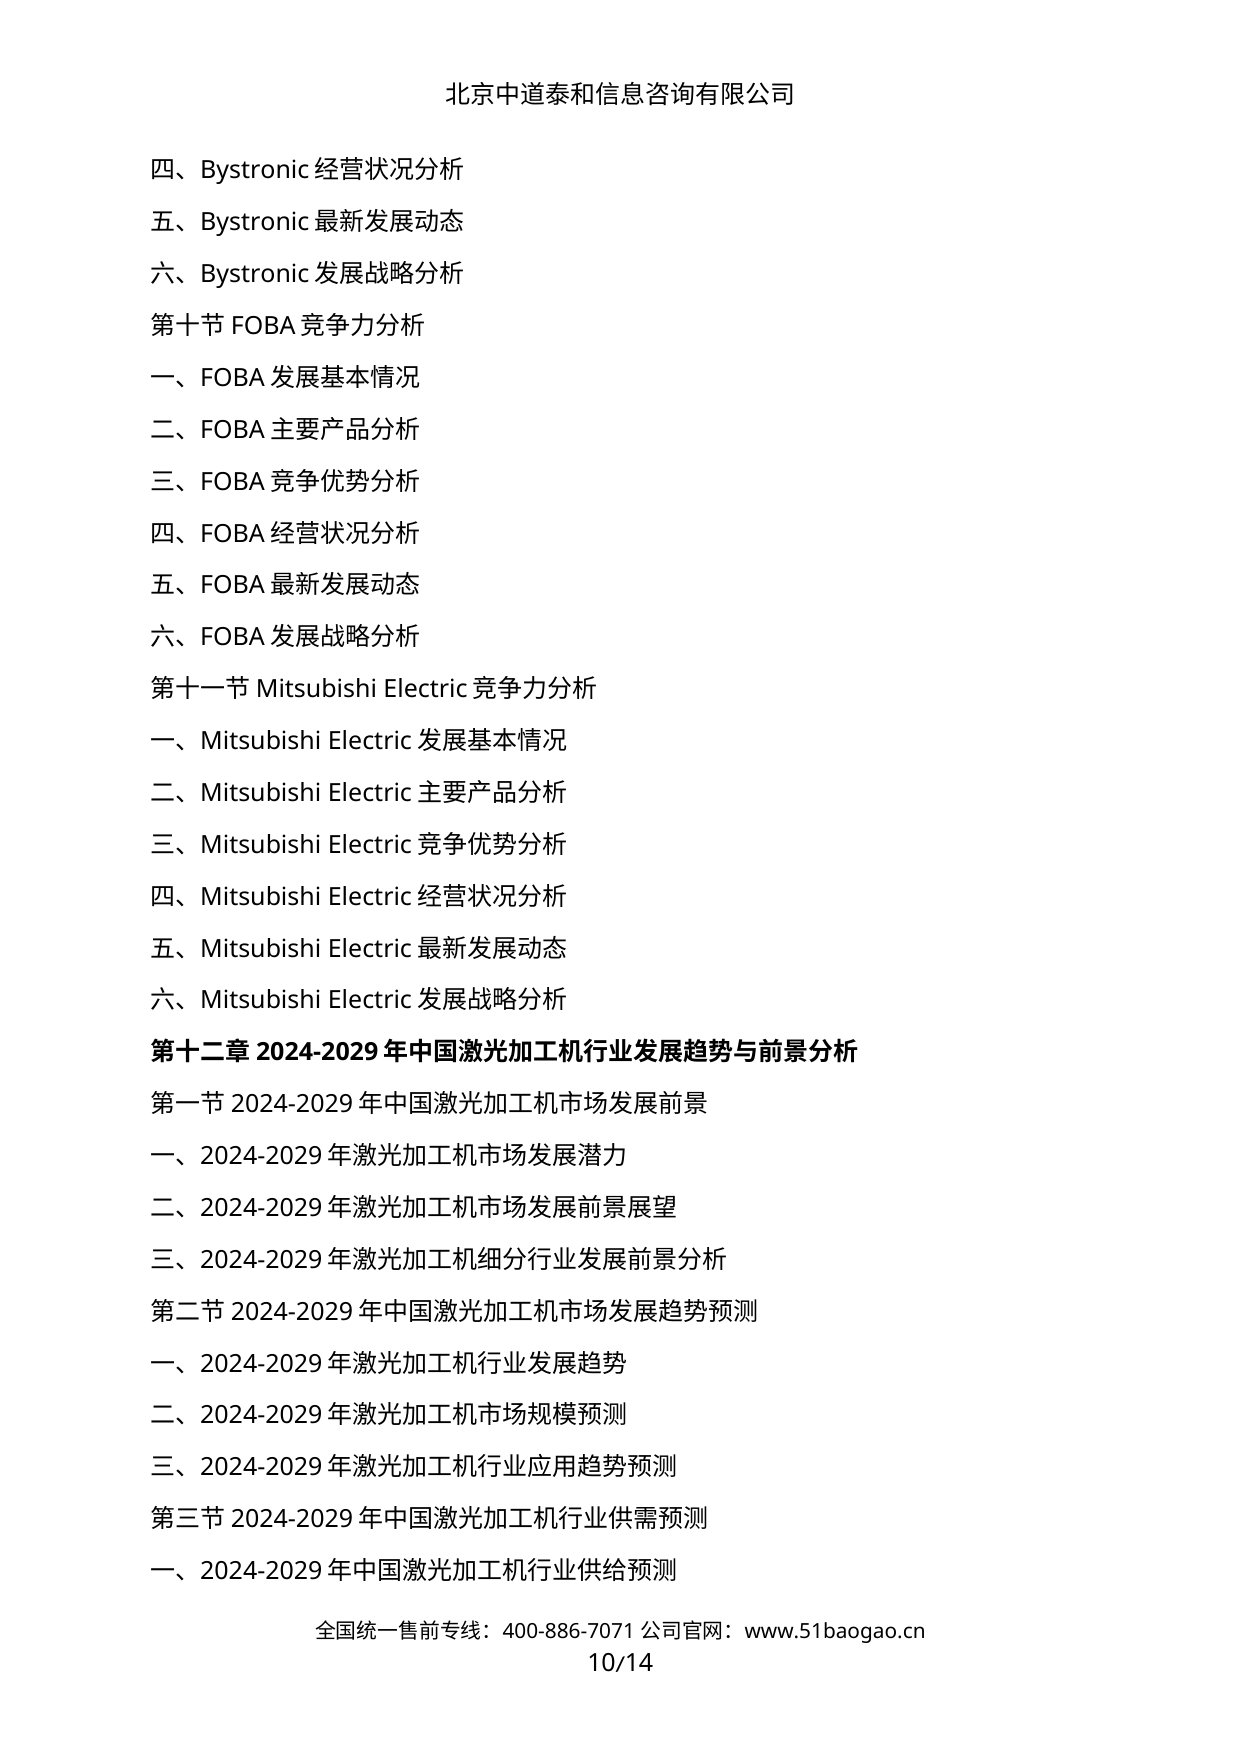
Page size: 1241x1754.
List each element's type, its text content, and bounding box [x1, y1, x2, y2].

text 第一节 2024-2029年中国激光加工机市场发展前景 [150, 1084, 1090, 1120]
text 一、Mitsubishi Electric发展基本情况 [150, 721, 1090, 757]
text 一、2024-2029年激光加工机市场发展潜力 [150, 1136, 1090, 1172]
text 第十一节 Mitsubishi Electric竞争力分析 [150, 669, 1090, 705]
text 四、Bystronic经营状况分析 [150, 150, 1090, 186]
text 四、Mitsubishi Electric经营状况分析 [150, 876, 1090, 912]
text 一、2024-2029年激光加工机行业发展趋势 [150, 1343, 1090, 1379]
text 三、2024-2029年激光加工机细分行业发展前景分析 [150, 1239, 1090, 1276]
text 第二节 2024-2029年中国激光加工机市场发展趋势预测 [150, 1291, 1090, 1327]
text 二、2024-2029年激光加工机市场发展前景展望 [150, 1187, 1090, 1224]
text 二、2024-2029年激光加工机市场规模预测 [150, 1395, 1090, 1431]
text 三、FOBA竞争优势分析 [150, 461, 1090, 497]
text 五、Bystronic最新发展动态 [150, 202, 1090, 238]
text 五、Mitsubishi Electric最新发展动态 [150, 928, 1090, 964]
text 六、FOBA发展战略分析 [150, 617, 1090, 653]
text 第十节 FOBA竞争力分析 [150, 306, 1090, 342]
text 二、FOBA主要产品分析 [150, 409, 1090, 446]
text 一、2024-2029年中国激光加工机行业供给预测 [150, 1551, 1090, 1587]
text 六、Bystronic发展战略分析 [150, 254, 1090, 290]
text 六、Mitsubishi Electric发展战略分析 [150, 980, 1090, 1016]
text 四、FOBA经营状况分析 [150, 513, 1090, 549]
text 五、FOBA最新发展动态 [150, 565, 1090, 601]
text 三、2024-2029年激光加工机行业应用趋势预测 [150, 1447, 1090, 1483]
text 一、FOBA发展基本情况 [150, 357, 1090, 394]
text 三、Mitsubishi Electric竞争优势分析 [150, 824, 1090, 861]
text 第十二章 2024-2029年中国激光加工机行业发展趋势与前景分析 [150, 1032, 1090, 1068]
text 二、Mitsubishi Electric主要产品分析 [150, 772, 1090, 809]
text 第三节 2024-2029年中国激光加工机行业供需预测 [150, 1499, 1090, 1535]
